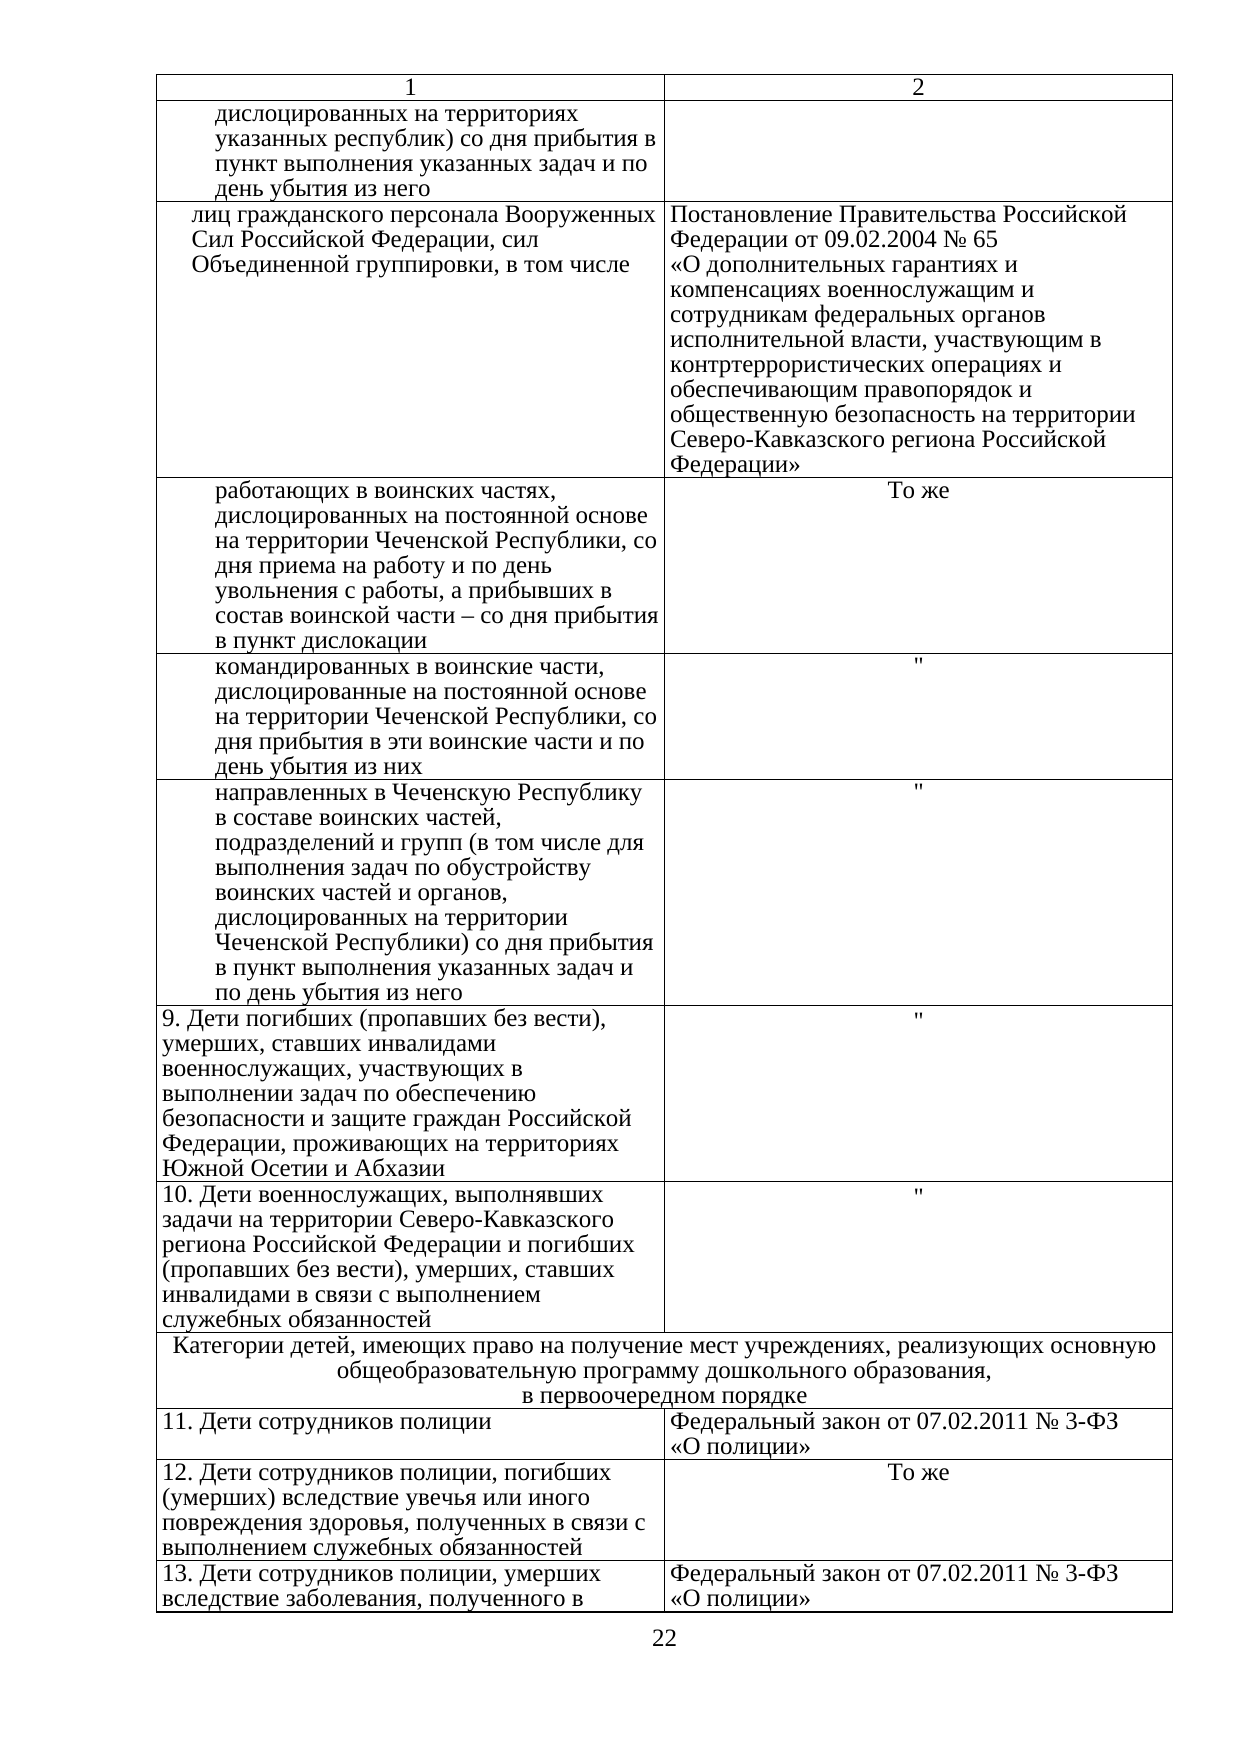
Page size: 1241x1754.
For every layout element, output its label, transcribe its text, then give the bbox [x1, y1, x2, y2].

table_cell " [665, 654, 1172, 779]
table_header 2 [665, 75, 1172, 100]
table_cell 10. Дети военнослужащих, выполнявших задачи на территории Северо-Кавказского региона Российской Федерации и погибших (пропавших без вести), умерших, ставших инвалидами в связи с выполнением служебных обязанностей [157, 1182, 664, 1332]
table_cell 11. Дети сотрудников полиции [157, 1409, 664, 1459]
table_cell направленных в Чеченскую Республику в составе воинских частей, подразделений и групп (в том числе для выполнения задач по обустройству воинских частей и органов, дислоцированных на территории Чеченской Республики) со дня прибытия в пункт выполнения указанных задач и по день убытия из него [157, 780, 664, 1005]
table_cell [157, 101, 664, 201]
table_header 1 [157, 75, 664, 100]
table_cell " [665, 780, 1172, 1005]
table_cell 9. Дети погибших (пропавших без вести), умерших, ставших инвалидами военнослужащих, участвующих в выполнении задач по обеспечению безопасности и защите граждан Российской Федерации, проживающих на территориях Южной Осетии и Абхазии [157, 1006, 664, 1181]
table_cell 12. Дети сотрудников полиции, погибших (умерших) вследствие увечья или иного повреждения здоровья, полученных в связи с выполнением служебных обязанностей [157, 1460, 664, 1560]
table_cell Федеральный закон от 07.02.2011 № 3-ФЗ «О полиции» [665, 1409, 1172, 1459]
table_cell Постановление Правительства Российской Федерации от 09.02.2004 № 65 «О дополнительных гарантиях и компенсациях военнослужащим и сотрудникам федеральных органов исполнительной власти, участвующим в контртеррористических операциях и обеспечивающим правопорядок и общественную безопасность на территории Северо-Кавказского региона Российской Федерации» [665, 202, 1172, 477]
table_cell Категории детей, имеющих право на получение мест учреждениях, реализующих основную общеобразовательную программу дошкольного образования, в первоочередном порядке [157, 1333, 1172, 1408]
table_cell То же [665, 478, 1172, 653]
table_cell " [665, 101, 1172, 201]
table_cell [665, 1561, 1172, 1611]
table_cell " [665, 1182, 1172, 1332]
table_cell работающих в воинских частях, дислоцированных на постоянной основе на территории Чеченской Республики, со дня приема на работу и по день увольнения с работы, а прибывших в состав воинской части – со дня прибытия в пункт дислокации [157, 478, 664, 653]
table_cell лиц гражданского персонала Вооруженных Сил Российской Федерации, сил Объединенной группировки, в том числе [157, 202, 664, 477]
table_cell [157, 1561, 664, 1611]
table_cell " [665, 1006, 1172, 1181]
table_cell То же [665, 1460, 1172, 1560]
table_cell командированных в воинские части, дислоцированные на постоянной основе на территории Чеченской Республики, со дня прибытия в эти воинские части и по день убытия из них [157, 654, 664, 779]
